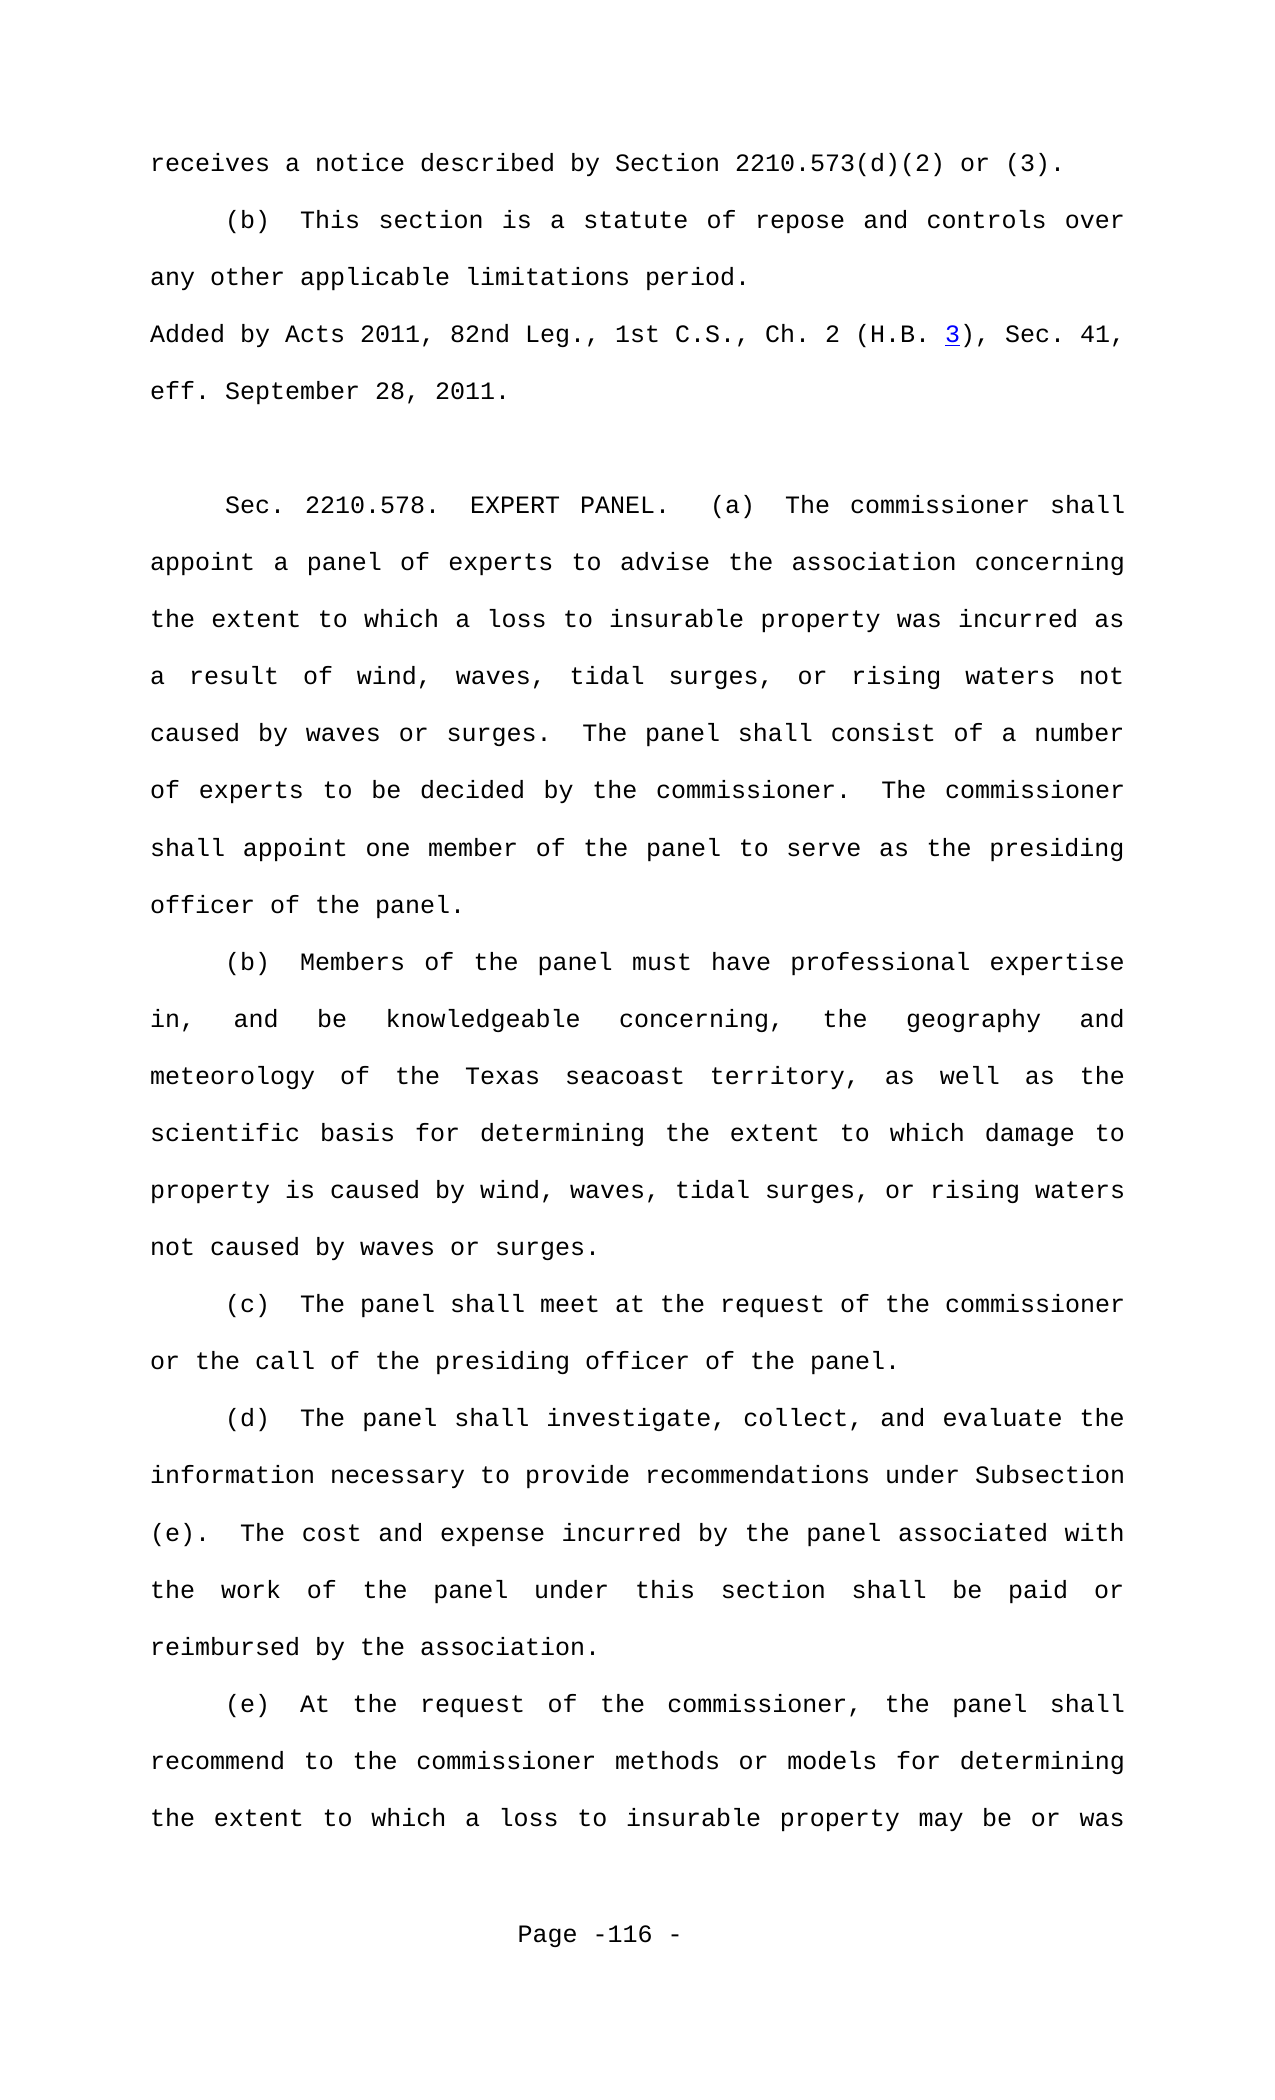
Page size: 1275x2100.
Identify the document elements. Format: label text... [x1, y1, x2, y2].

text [150, 150, 1125, 178]
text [150, 1691, 1125, 1834]
text (b) This section is a statute of repose and controls over any other applicable limitations period. [150, 207, 1125, 293]
text (d) The panel shall investigate, collect, and evaluate the information necessary to provide recommendations under Subsection (e). The cost and expense incurred by the panel associated with the work of the panel under this section shall be paid or reimbursed by the association. [150, 1406, 1125, 1663]
text (b) Members of the panel must have professional expertise in, and be knowledgeable concerning, the geography and meteorology of the Texas seacoast territory, as well as the scientific basis for determining the extent to which damage to property is caused by wind, waves, tidal surges, or rising waters not caused by waves or surges. [150, 949, 1125, 1263]
text (c) The panel shall meet at the request of the commissioner or the call of the presiding officer of the panel. [150, 1292, 1125, 1377]
text Added by Acts 2011, 82nd Leg., 1st C.S., Ch. 2 (H.B. 3), Sec. 41, eff. September 28, 2011. [150, 321, 1125, 407]
text Sec. 2210.578. EXPERT PANEL. (a) The commissioner shall appoint a panel of experts to advise the association concerning the extent to which a loss to insurable property was incurred as a result of wind, waves, tidal surges, or rising waters not caused by waves or surges. The panel shall consist of a number of experts to be decided by the commissioner. The commissioner shall appoint one member of the panel to serve as the presiding officer of the panel. [150, 492, 1125, 921]
